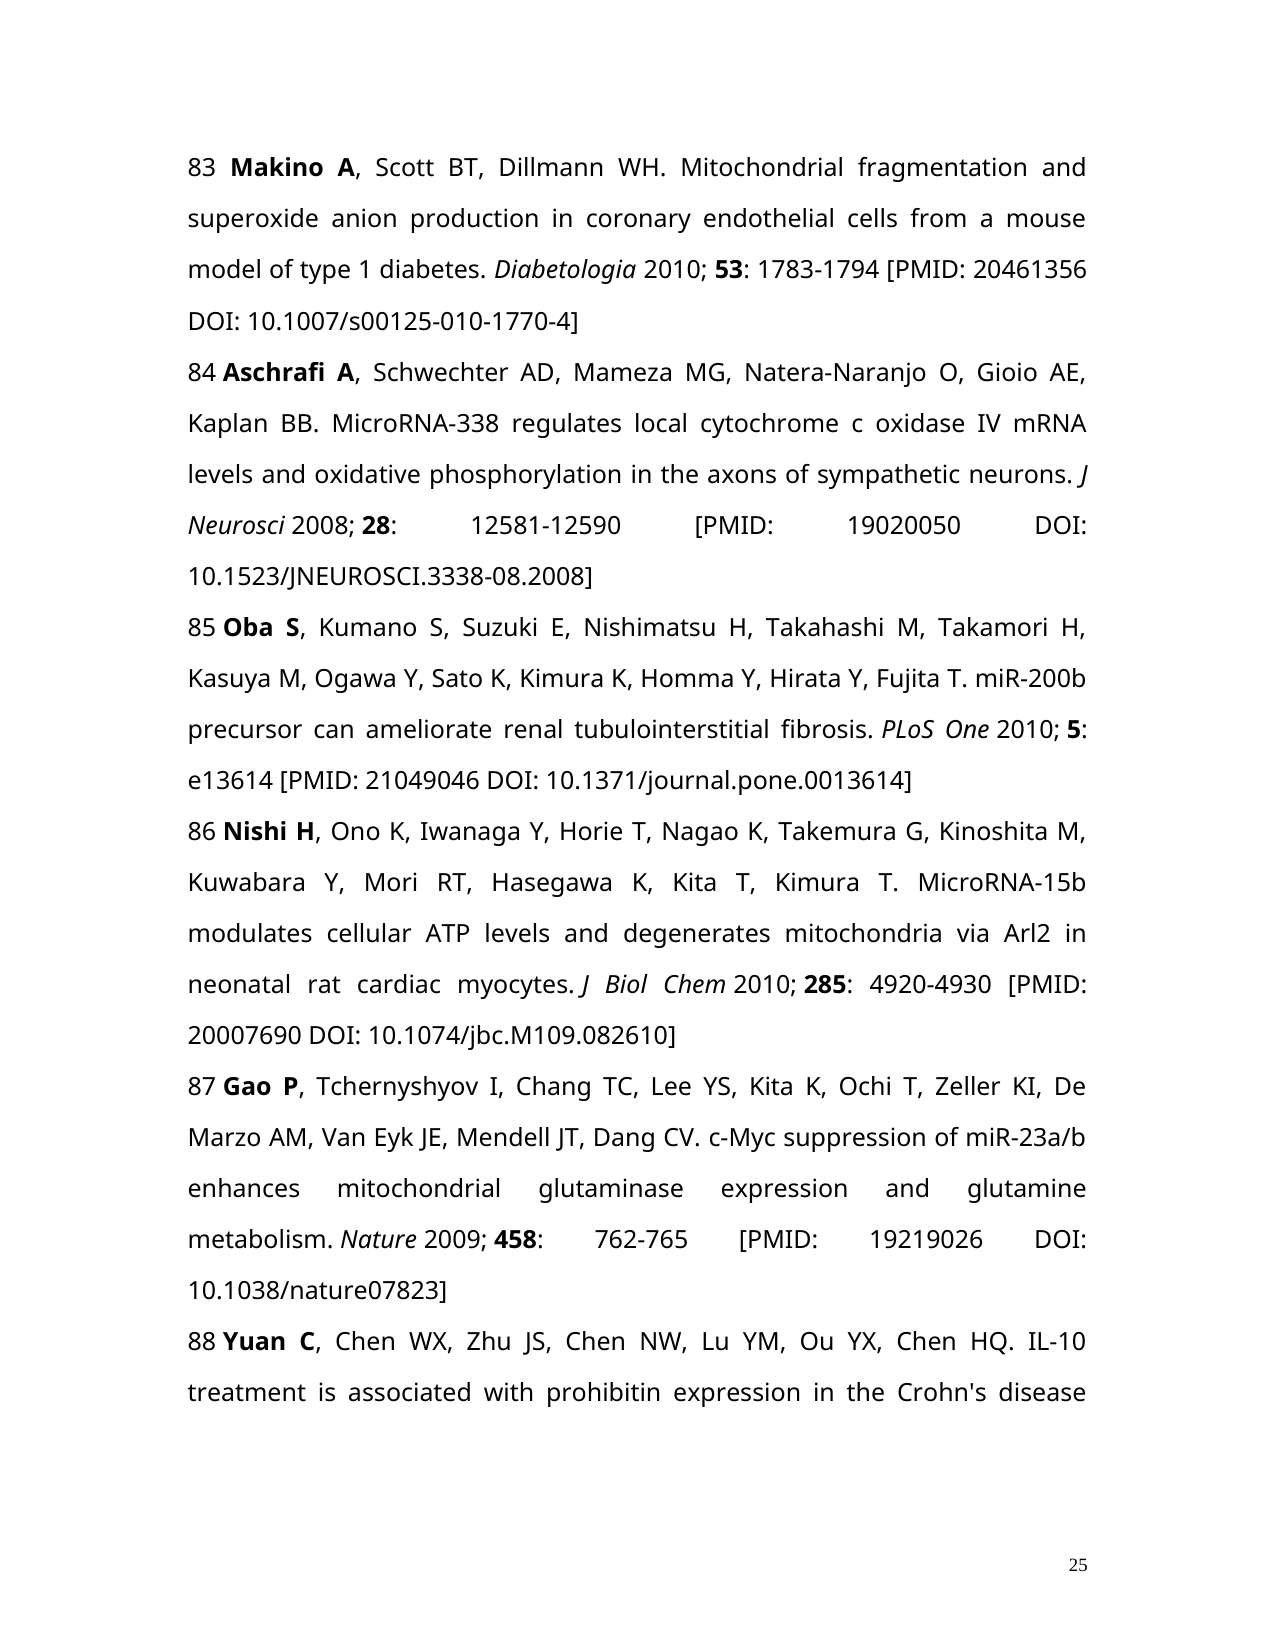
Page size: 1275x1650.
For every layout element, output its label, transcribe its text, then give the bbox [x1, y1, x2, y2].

text 84 Aschrafi A, Schwechter AD, Mameza MG, Natera-Naranjo O, Gioio AE, Kaplan BB. MicroRNA-338 regulates local cytochrome c oxidase IV mRNA levels and oxidative phosphorylation in the axons of sympathetic neurons. J Neurosci 2008; 28: 12581-12590 [PMID: 19020050 DOI: 10.1523/JNEUROSCI.3338-08.2008] [187, 354, 1087, 592]
text 85 Oba S, Kumano S, Suzuki E, Nishimatsu H, Takahashi M, Takamori H, Kasuya M, Ogawa Y, Sato K, Kimura K, Homma Y, Hirata Y, Fujita T. miR-200b precursor can ameliorate renal tubulointerstitial fibrosis. PLoS One 2010; 5: e13614 [PMID: 21049046 DOI: 10.1371/journal.pone.0013614] [187, 609, 1087, 797]
text 83 Makino A, Scott BT, Dillmann WH. Mitochondrial fragmentation and superoxide anion production in coronary endothelial cells from a mouse model of type 1 diabetes. Diabetologia 2010; 53: 1783-1794 [PMID: 20461356 DOI: 10.1007/s00125-010-1770-4] [187, 150, 1087, 337]
text 87 Gao P, Tchernyshyov I, Chang TC, Lee YS, Kita K, Ochi T, Zeller KI, De Marzo AM, Van Eyk JE, Mendell JT, Dang CV. c-Myc suppression of miR-23a/b enhances mitochondrial glutaminase expression and glutamine metabolism. Nature 2009; 458: 762-765 [PMID: 19219026 DOI: 10.1038/nature07823] [187, 1069, 1087, 1307]
text 86 Nishi H, Ono K, Iwanaga Y, Horie T, Nagao K, Takemura G, Kinoshita M, Kuwabara Y, Mori RT, Hasegawa K, Kita T, Kimura T. MicroRNA-15b modulates cellular ATP levels and degenerates mitochondria via Arl2 in neonatal rat cardiac myocytes. J Biol Chem 2010; 285: 4920-4930 [PMID: 20007690 DOI: 10.1074/jbc.M109.082610] [187, 813, 1087, 1052]
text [187, 1324, 1087, 1409]
